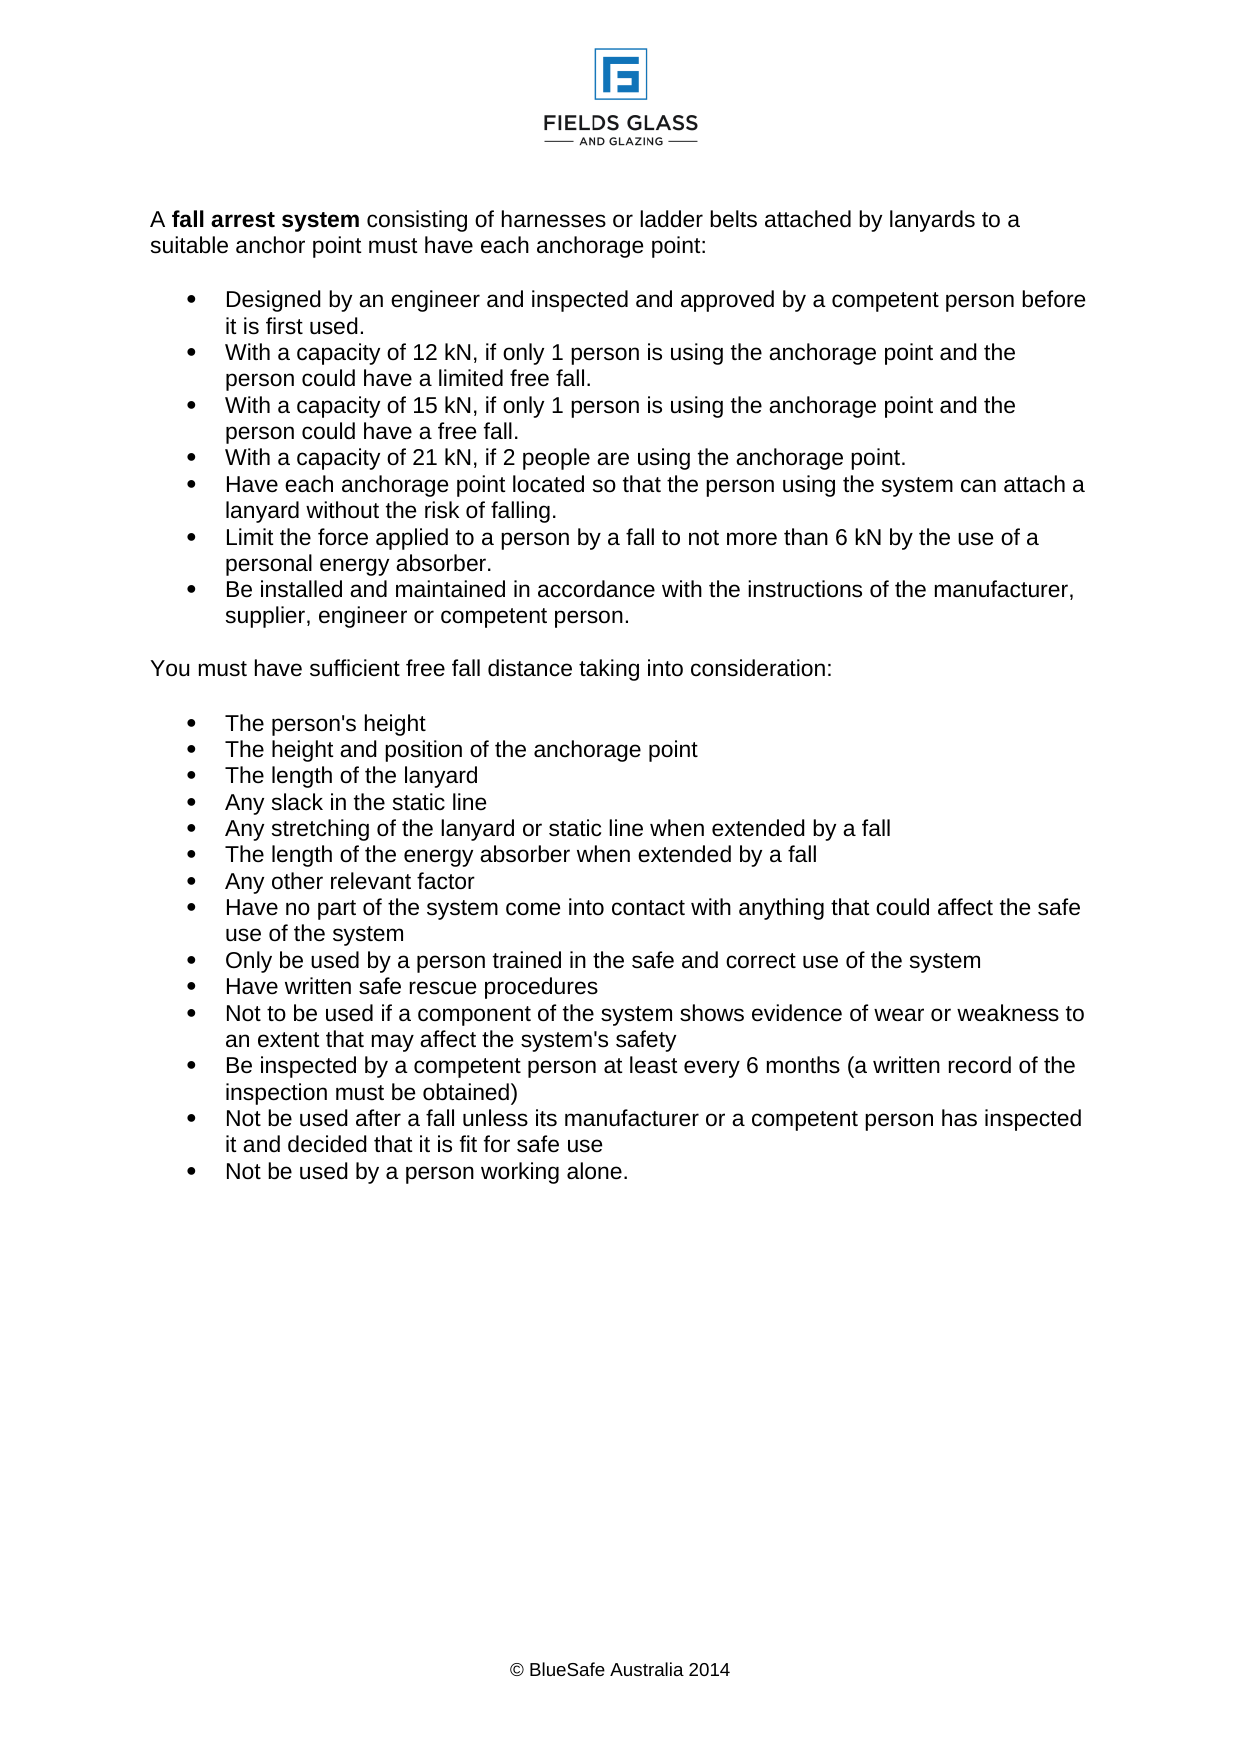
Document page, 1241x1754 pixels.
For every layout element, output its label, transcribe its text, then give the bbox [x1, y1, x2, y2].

list Not to be used if a component of the system shows evidence of wear or weakness to an extent that may affect the system's safety [187, 999, 1090, 1052]
list Be installed and maintained in accordance with the instructions of the manufacturer, supplier, engineer or competent person. [187, 576, 1090, 629]
text You must have sufficient free fall distance taking into consideration: [150, 655, 1090, 682]
list Any stretching of the lanyard or static line when extended by a fall [187, 815, 1090, 841]
list Any other relevant factor [187, 868, 1090, 894]
list The length of the lanyard [187, 762, 1090, 789]
list The height and position of the anchorage point [187, 736, 1090, 762]
list Limit the force applied to a person by a fall to not more than 6 kN by the use of a personal energy absorber. [187, 523, 1090, 576]
list With a capacity of 21 kN, if 2 people are using the anchorage point. [187, 444, 1090, 471]
list Designed by an engineer and inspected and approved by a competent person before it is first used. [187, 286, 1090, 339]
list Have written safe rescue procedures [187, 973, 1090, 999]
text A fall arrest system consisting of harnesses or ladder belts attached by lanyards to a suitable anchor point must have each anchorage point: [150, 206, 1090, 258]
list Not be used after a fall unless its manufacturer or a competent person has inspected it and decided that it is fit for safe use [187, 1105, 1090, 1158]
list The length of the energy absorber when extended by a fall [187, 841, 1090, 868]
list Only be used by a person trained in the safe and correct use of the system [187, 947, 1090, 973]
list The person's height [187, 709, 1090, 736]
list Be inspected by a competent person at least every 6 months (a written record of the inspection must be obtained) [187, 1052, 1090, 1105]
picture [540, 43, 700, 150]
list With a capacity of 12 kN, if only 1 person is using the anchorage point and the person could have a limited free fall. [187, 339, 1090, 392]
list Not be used by a person working alone. [187, 1158, 1090, 1184]
list Have each anchorage point located so that the person using the system can attach a lanyard without the risk of falling. [187, 471, 1090, 523]
list With a capacity of 15 kN, if only 1 person is using the anchorage point and the person could have a free fall. [187, 392, 1090, 444]
list Any slack in the static line [187, 789, 1090, 815]
list Have no part of the system come into contact with anything that could affect the safe use of the system [187, 894, 1090, 947]
